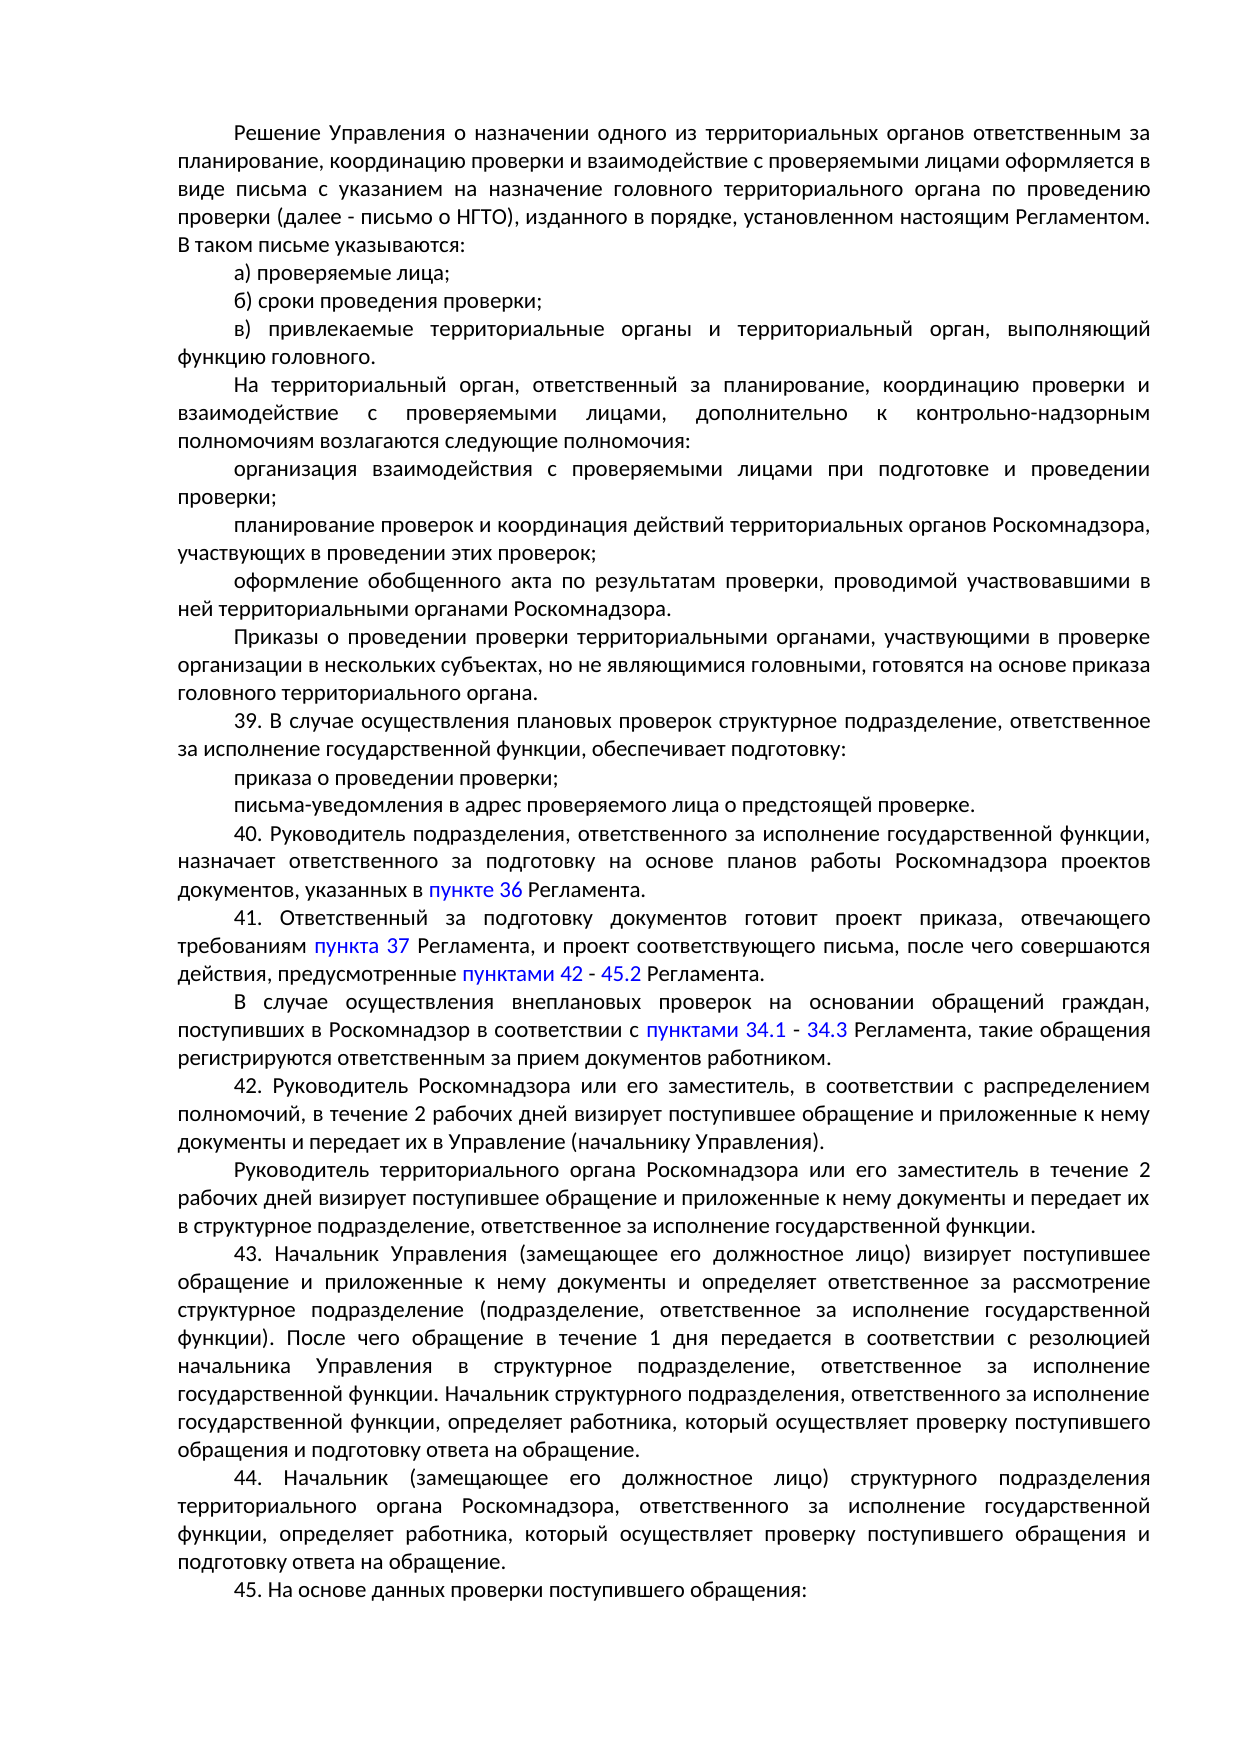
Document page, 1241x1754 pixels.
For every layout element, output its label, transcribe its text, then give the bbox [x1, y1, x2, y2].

text Решение Управления о назначении одного из территориальных органов ответственным за планирование, координацию проверки и взаимодействие с проверяемыми лицами оформляется в виде письма с указанием на назначение головного территориального органа по проведению проверки (далее - письмо о НГТО), изданного в порядке, установленном настоящим Регламентом. В таком письме указываются: [177, 118, 1152, 258]
text 43. Начальник Управления (замещающее его должностное лицо) визирует поступившее обращение и приложенные к нему документы и определяет ответственное за рассмотрение структурное подразделение (подразделение, ответственное за исполнение государственной функции). После чего обращение в течение 1 дня передается в соответствии с резолюцией начальника Управления в структурное подразделение, ответственное за исполнение государственной функции. Начальник структурного подразделения, ответственного за исполнение государственной функции, определяет работника, который осуществляет проверку поступившего обращения и подготовку ответа на обращение. [177, 1239, 1152, 1463]
text В случае осуществления внеплановых проверок на основании обращений граждан, поступивших в Роскомнадзор в соответствии с пунктами 34.1 - 34.3 Регламента, такие обращения регистрируются ответственным за прием документов работником. [177, 987, 1152, 1071]
text б) сроки проведения проверки; [177, 286, 1152, 314]
text 41. Ответственный за подготовку документов готовит проект приказа, отвечающего требованиям пункта 37 Регламента, и проект соответствующего письма, после чего совершаются действия, предусмотренные пунктами 42 - 45.2 Регламента. [177, 903, 1152, 987]
text На территориальный орган, ответственный за планирование, координацию проверки и взаимодействие с проверяемыми лицами, дополнительно к контрольно-надзорным полномочиям возлагаются следующие полномочия: [177, 370, 1152, 454]
text 40. Руководитель подразделения, ответственного за исполнение государственной функции, назначает ответственного за подготовку на основе планов работы Роскомнадзора проектов документов, указанных в пункте 36 Регламента. [177, 819, 1152, 903]
text письма-уведомления в адрес проверяемого лица о предстоящей проверке. [177, 791, 1152, 819]
text планирование проверок и координация действий территориальных органов Роскомнадзора, участвующих в проведении этих проверок; [177, 510, 1152, 566]
text в) привлекаемые территориальные органы и территориальный орган, выполняющий функцию головного. [177, 314, 1152, 370]
text 44. Начальник (замещающее его должностное лицо) структурного подразделения территориального органа Роскомнадзора, ответственного за исполнение государственной функции, определяет работника, который осуществляет проверку поступившего обращения и подготовку ответа на обращение. [177, 1463, 1152, 1575]
text Приказы о проведении проверки территориальными органами, участвующими в проверке организации в нескольких субъектах, но не являющимися головными, готовятся на основе приказа головного территориального органа. [177, 622, 1152, 707]
text организация взаимодействия с проверяемыми лицами при подготовке и проведении проверки; [177, 454, 1152, 510]
text Руководитель территориального органа Роскомнадзора или его заместитель в течение 2 рабочих дней визирует поступившее обращение и приложенные к нему документы и передает их в структурное подразделение, ответственное за исполнение государственной функции. [177, 1155, 1152, 1239]
text 45. На основе данных проверки поступившего обращения: [177, 1575, 1152, 1603]
text 42. Руководитель Роскомнадзора или его заместитель, в соответствии с распределением полномочий, в течение 2 рабочих дней визирует поступившее обращение и приложенные к нему документы и передает их в Управление (начальнику Управления). [177, 1071, 1152, 1155]
text оформление обобщенного акта по результатам проверки, проводимой участвовавшими в ней территориальными органами Роскомнадзора. [177, 566, 1152, 622]
text а) проверяемые лица; [177, 258, 1152, 286]
text приказа о проведении проверки; [177, 763, 1152, 791]
text 39. В случае осуществления плановых проверок структурное подразделение, ответственное за исполнение государственной функции, обеспечивает подготовку: [177, 707, 1152, 763]
